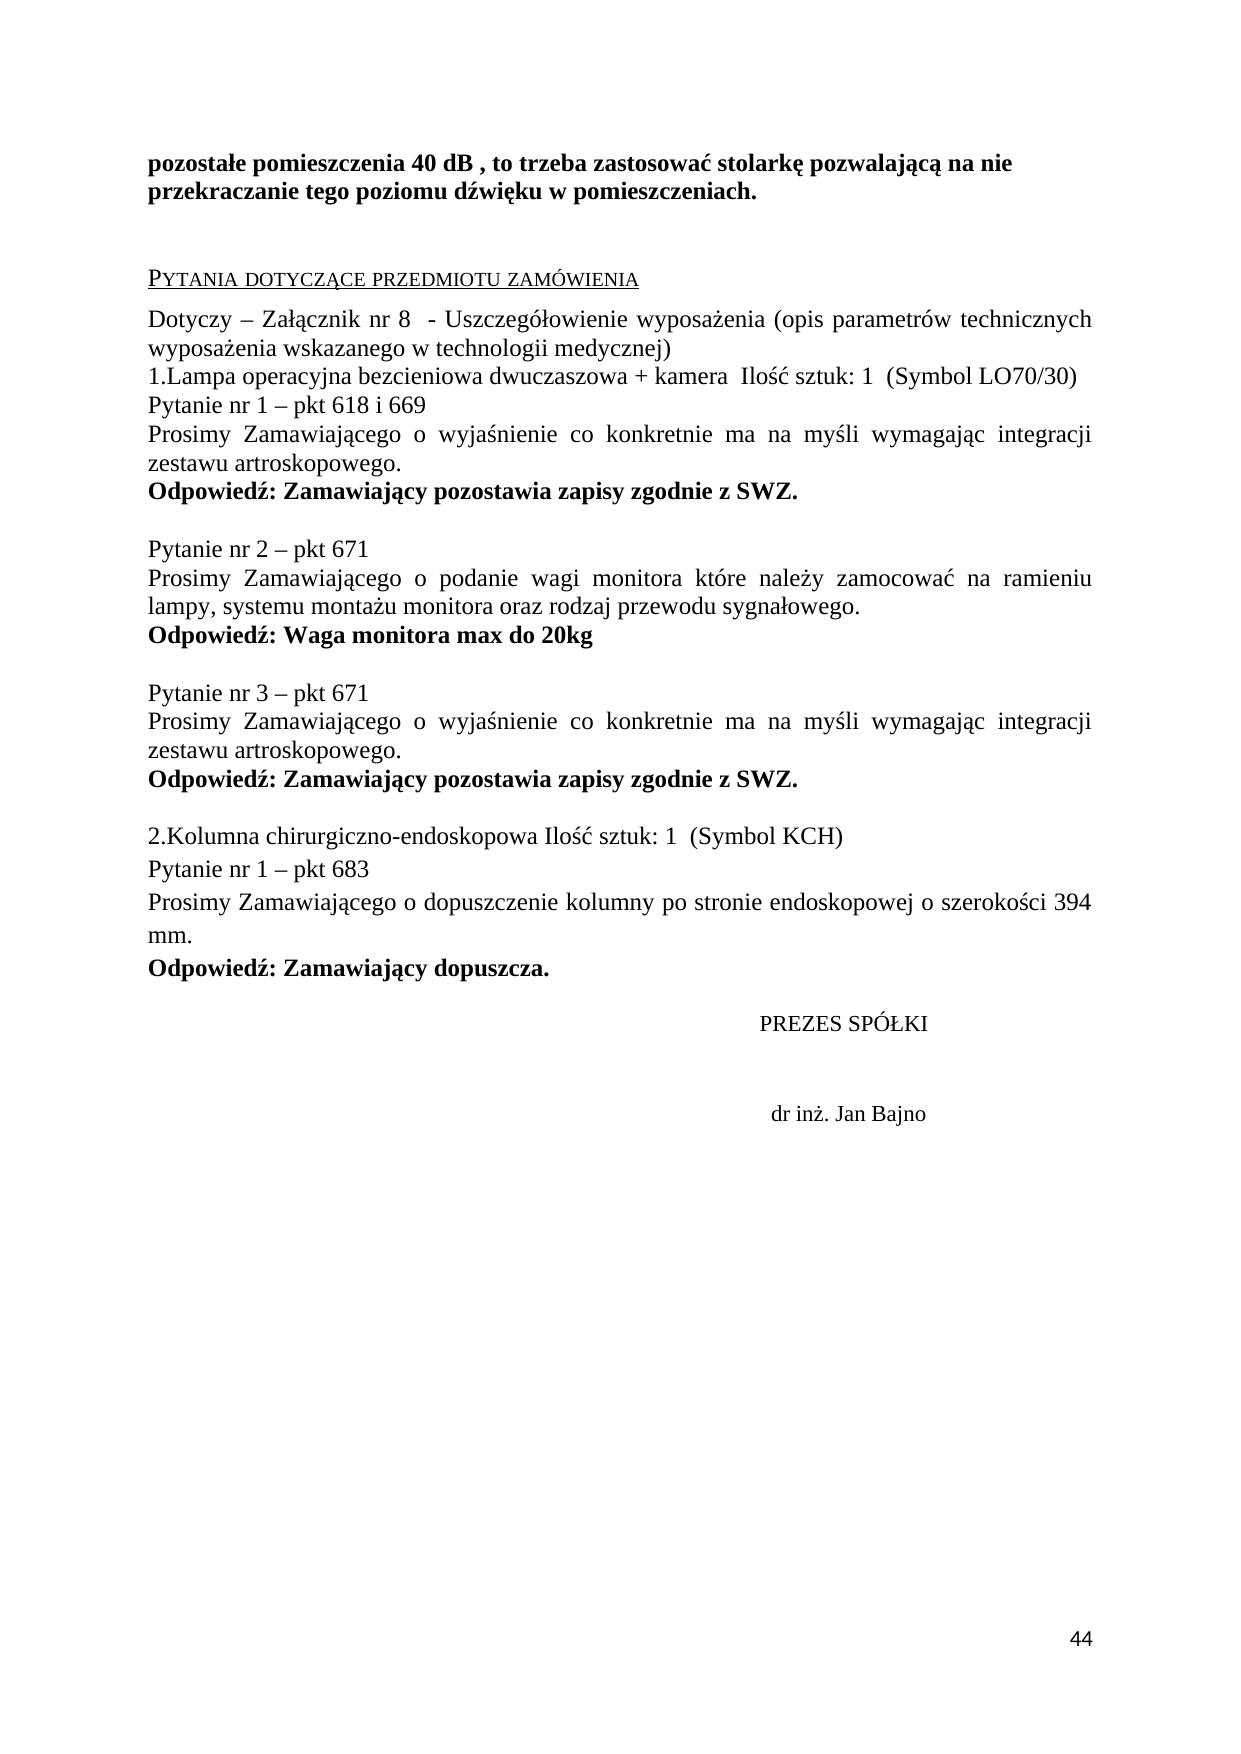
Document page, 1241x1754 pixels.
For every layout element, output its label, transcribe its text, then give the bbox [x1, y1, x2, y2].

list Prosimy Zamawiającego o wyjaśnienie co konkretnie ma na myśli wymagając integracji zestawu artroskopowego. [148, 419, 1093, 476]
text Odpowiedź: Zamawiający pozostawia zapisy zgodnie z SWZ. [148, 764, 1093, 793]
list Dotyczy – Załącznik nr 8 - Uszczegółowienie wyposażenia (opis parametrów technicznych wyposażenia wskazanego w technologii medycznej) [148, 304, 1093, 361]
list Prosimy Zamawiającego o podanie wagi monitora które należy zamocować na ramieniu lampy, systemu montażu monitora oraz rodzaj przewodu sygnałowego. [148, 563, 1093, 620]
text Pytania dotyczące przedmiotu zamówienia [148, 263, 1093, 291]
text PREZES SPÓŁKI [148, 1010, 1093, 1037]
list Odpowiedź: Waga monitora max do 20kg [148, 620, 1093, 649]
list 1.Lampa operacyjna bezcieniowa dwuczaszowa + kamera Ilość sztuk: 1 (Symbol LO70/30) [148, 361, 1093, 390]
text 2.Kolumna chirurgiczno-endoskopowa Ilość sztuk: 1 (Symbol KCH) [148, 821, 1093, 850]
list Pytanie nr 2 – pkt 671 [148, 534, 1093, 563]
text Prosimy Zamawiającego o dopuszczenie kolumny po stronie endoskopowej o szerokości 394 mm. [148, 887, 1093, 949]
text Pytanie nr 1 – pkt 683 [148, 854, 1093, 883]
text Odpowiedź: Zamawiający pozostawia zapisy zgodnie z SWZ. [148, 476, 1093, 505]
list Pytanie nr 1 – pkt 618 i 669 [148, 390, 1093, 419]
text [148, 148, 1093, 205]
text Odpowiedź: Zamawiający dopuszcza. [148, 953, 1093, 982]
list Prosimy Zamawiającego o wyjaśnienie co konkretnie ma na myśli wymagając integracji zestawu artroskopowego. [148, 706, 1093, 764]
text dr inż. Jan Bajno [148, 1100, 1093, 1127]
list Pytanie nr 3 – pkt 671 [148, 678, 1093, 706]
